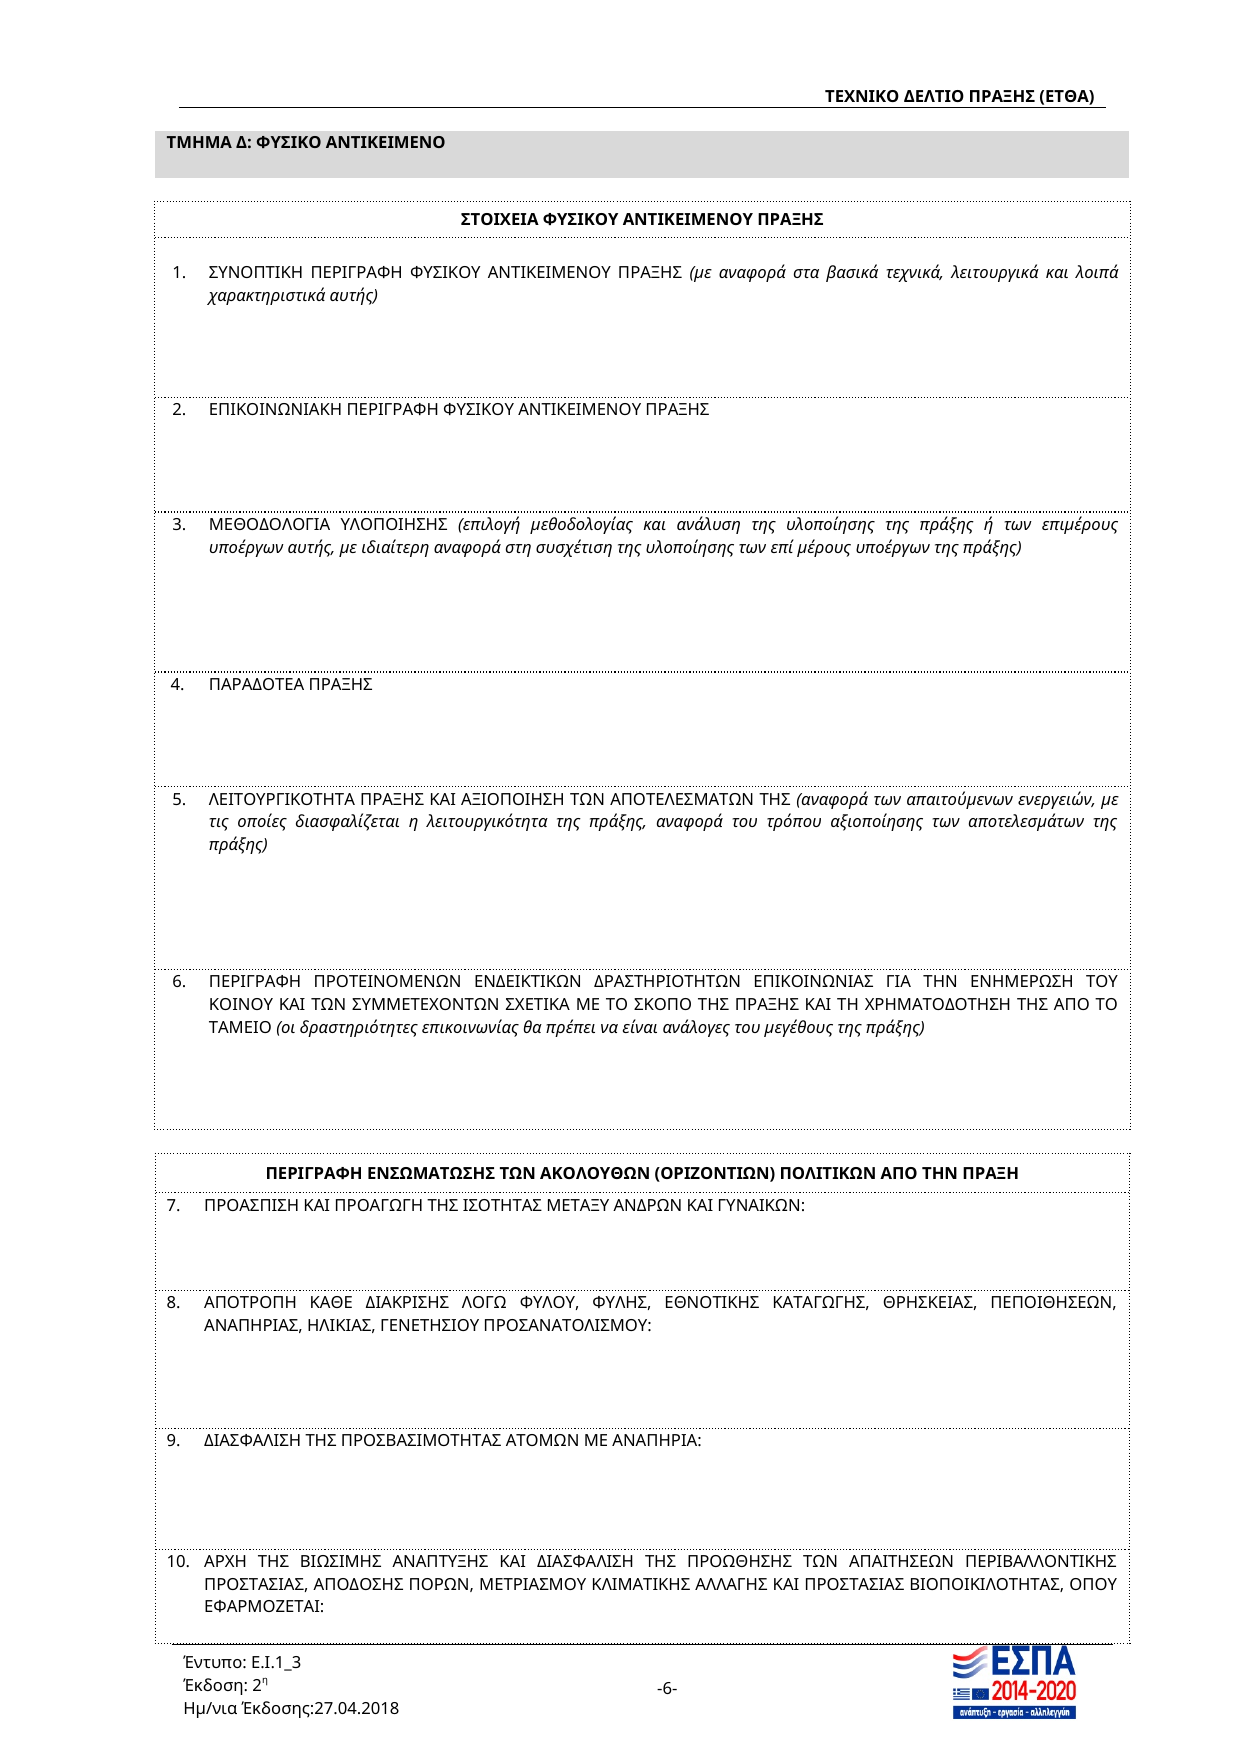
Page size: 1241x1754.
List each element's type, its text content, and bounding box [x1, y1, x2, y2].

table_cell ΠΑΡΑΔΟΤΕΑ ΠΡΑΞΗΣ [155, 671, 1130, 786]
table_header ΣΤΟΙΧΕΙΑ ΦΥΣΙΚΟΥ ΑΝΤΙΚΕΙΜΕΝΟΥ ΠΡΑΞΗΣ [155, 201, 1130, 237]
table_header ΤΜΗΜΑ Δ: ΦΥΣΙΚΟ ΑΝΤΙΚΕΙΜΕΝΟ [155, 131, 1129, 178]
table_cell ΑΠΟΤΡΟΠΗ ΚΑΘΕ ΔΙΑΚΡΙΣΗΣ ΛΟΓΩ ΦΥΛΟΥ, ΦΥΛΗΣ, ΕΘΝΟΤΙΚΗΣ ΚΑΤΑΓΩΓΗΣ, ΘΡΗΣΚΕΙΑΣ, ΠΕΠΟΙΘΗΣΕΩΝ, ΑΝΑΠΗΡΙΑΣ, ΗΛΙΚΙΑΣ, ΓΕΝΕΤΗΣΙΟΥ ΠΡΟΣΑΝΑΤΟΛΙΣΜΟΥ: [155, 1290, 1129, 1427]
picture [950, 1645, 1078, 1721]
table_cell ΔΙΑΣΦΑΛΙΣΗ ΤΗΣ ΠΡΟΣΒΑΣΙΜΟΤΗΤΑΣ ΑΤΟΜΩΝ ΜΕ ΑΝΑΠΗΡΙΑ: [155, 1428, 1129, 1548]
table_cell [155, 1549, 1129, 1643]
table_cell ΛΕΙΤΟΥΡΓΙΚΟΤΗΤΑ ΠΡΑΞΗΣ ΚΑΙ ΑΞΙΟΠΟΙΗΣΗ ΤΩΝ ΑΠΟΤΕΛΕΣΜΑΤΩΝ ΤΗΣ (αναφορά των απαιτούμενων ενεργειών, με τις οποίες διασφαλίζεται η λειτουργικότητα της πράξης, αναφορά του τρόπου αξιοποίησης των αποτελεσμάτων της πράξης) [155, 786, 1130, 969]
table_cell ΣΥΝΟΠΤΙΚΗ ΠΕΡΙΓΡΑΦΗ ΦΥΣΙΚΟΥ ΑΝΤΙΚΕΙΜΕΝΟΥ ΠΡΑΞΗΣ (με αναφορά στα βασικά τεχνικά, λειτουργικά και λοιπά χαρακτηριστικά αυτής) [155, 237, 1130, 397]
table_cell ΠΡΟΑΣΠΙΣΗ ΚΑΙ ΠΡΟΑΓΩΓΗ ΤΗΣ ΙΣΟΤΗΤΑΣ ΜΕΤΑΞΥ ΑΝΔΡΩΝ ΚΑΙ ΓΥΝΑΙΚΩΝ: [155, 1192, 1129, 1290]
table_cell ΕΠΙΚΟΙΝΩΝΙΑΚΗ ΠΕΡΙΓΡΑΦΗ ΦΥΣΙΚΟΥ ΑΝΤΙΚΕΙΜΕΝΟΥ ΠΡΑΞΗΣ [155, 397, 1130, 511]
table_cell ΠΕΡΙΓΡΑΦΗ ΠΡΟΤΕΙΝΟΜΕΝΩΝ ΕΝΔΕΙΚΤΙΚΩΝ ΔΡΑΣΤΗΡΙΟΤΗΤΩΝ ΕΠΙΚΟΙΝΩΝΙΑΣ ΓΙΑ ΤΗΝ ΕΝΗΜΕΡΩΣΗ ΤΟΥ ΚΟΙΝΟΥ ΚΑΙ ΤΩΝ ΣΥΜΜΕΤΕΧΟΝΤΩΝ ΣΧΕΤΙΚΑ ΜΕ ΤΟ ΣΚΟΠΟ ΤΗΣ ΠΡΑΞΗΣ ΚΑΙ ΤΗ ΧΡΗΜΑΤΟΔΟΤΗΣΗ ΤΗΣ ΑΠΟ ΤΟ ΤΑΜΕΙΟ (οι δραστηριότητες επικοινωνίας θα πρέπει να είναι ανάλογες του μεγέθους της πράξης) [155, 969, 1130, 1129]
table_header ΠΕΡΙΓΡΑΦΗ ΕΝΣΩΜΑΤΩΣΗΣ ΤΩΝ ΑΚΟΛΟΥΘΩΝ (ΟΡΙΖΟΝΤΙΩΝ) ΠΟΛΙΤΙΚΩΝ ΑΠΟ ΤΗΝ ΠΡΑΞΗ [155, 1153, 1129, 1192]
table_cell ΜΕΘΟΔΟΛΟΓΙΑ ΥΛΟΠΟΙΗΣΗΣ (επιλογή μεθοδολογίας και ανάλυση της υλοποίησης της πράξης ή των επιμέρους υποέργων αυτής, με ιδιαίτερη αναφορά στη συσχέτιση της υλοποίησης των επί μέρους υποέργων της πράξης) [155, 511, 1130, 671]
